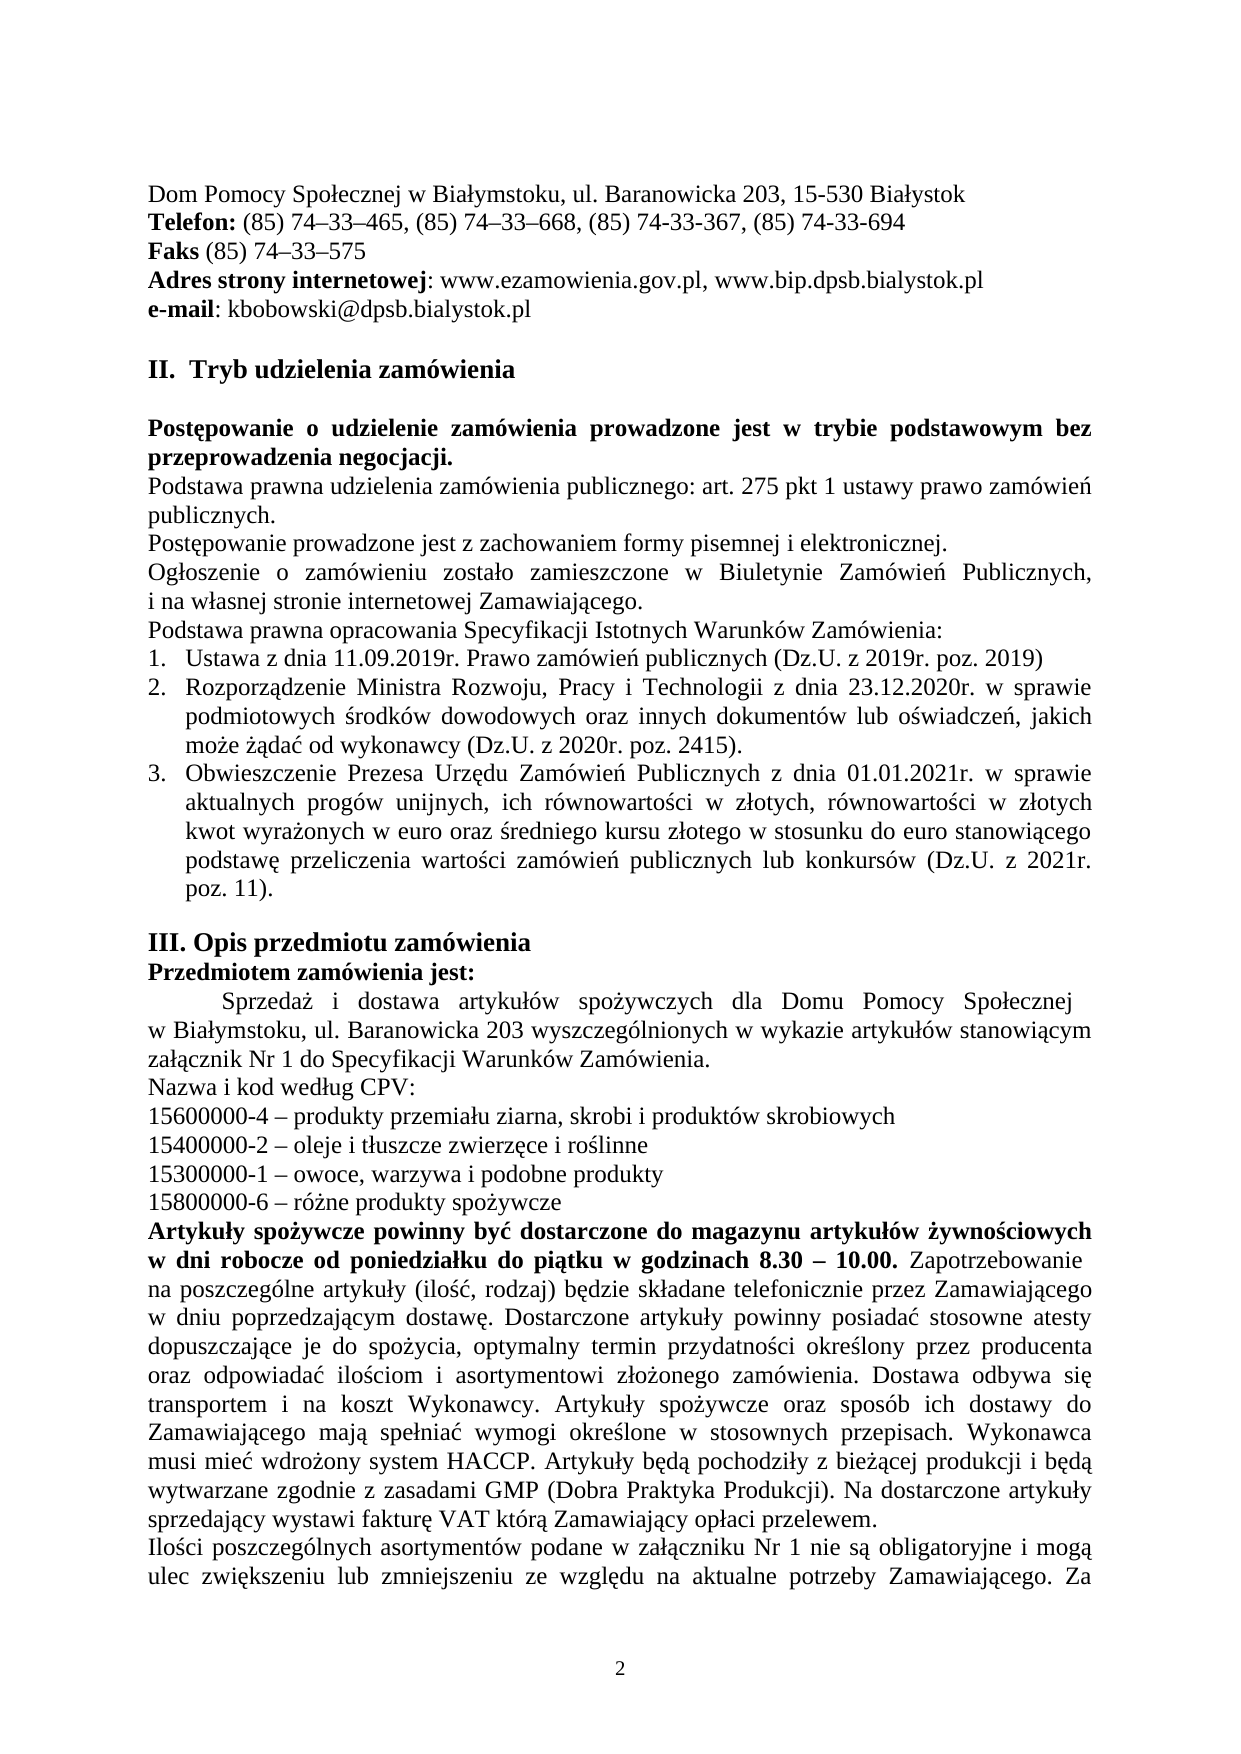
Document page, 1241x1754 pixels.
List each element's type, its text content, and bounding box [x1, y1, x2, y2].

text 15600000-4 – produkty przemiału ziarna, skrobi i produktów skrobiowych [148, 1101, 1093, 1130]
subtitle Przedmiotem zamówienia jest: [148, 957, 1093, 986]
text Adres strony internetowej: www.ezamowienia.gov.pl, www.bip.dpsb.bialystok.pl e-mail: kbobowski@dpsb.bialystok.pl [148, 265, 1093, 322]
text Ogłoszenie o zamówieniu zostało zamieszczone w Biuletynie Zamówień Publicznych, i na własnej stronie internetowej Zamawiającego. [148, 557, 1093, 615]
text Podstawa prawna udzielenia zamówienia publicznego: art. 275 pkt 1 ustawy prawo zamówień publicznych. [148, 471, 1093, 528]
text 15300000-1 – owoce, warzywa i podobne produkty [148, 1159, 1093, 1187]
text Postępowanie prowadzone jest z zachowaniem formy pisemnej i elektronicznej. [148, 528, 1093, 557]
list Rozporządzenie Ministra Rozwoju, Pracy i Technologii z dnia 23.12.2020r. w sprawie podmiotowych środków dowodowych oraz innych dokumentów lub oświadczeń, jakich może żądać od wykonawcy (Dz.U. z 2020r. poz. 2415). [148, 672, 1093, 758]
text Sprzedaż i dostawa artykułów spożywczych dla Domu Pomocy Społecznej w Białymstoku, ul. Baranowicka 203 wyszczególnionych w wykazie artykułów stanowiącym załącznik Nr 1 do Specyfikacji Warunków Zamówienia. [148, 986, 1093, 1072]
text Telefon: (85) 74–33–465, (85) 74–33–668, (85) 74-33-367, (85) 74-33-694 Faks (85) 74–33–575 [148, 207, 1093, 265]
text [148, 1532, 1093, 1590]
text Nazwa i kod według CPV: [148, 1072, 1093, 1101]
text 15800000-6 – różne produkty spożywcze [148, 1187, 1093, 1216]
text Postępowanie o udzielenie zamówienia prowadzone jest w trybie podstawowym bez przeprowadzenia negocjacji. [148, 413, 1093, 471]
subtitle III. Opis przedmiotu zamówienia [148, 926, 1093, 957]
text Dom Pomocy Społecznej w Białymstoku, ul. Baranowicka 203, 15-530 Białystok [148, 179, 1093, 207]
list Obwieszczenie Prezesa Urzędu Zamówień Publicznych z dnia 01.01.2021r. w sprawie aktualnych progów unijnych, ich równowartości w złotych, równowartości w złotych kwot wyrażonych w euro oraz średniego kursu złotego w stosunku do euro stanowiącego podstawę przeliczenia wartości zamówień publicznych lub konkursów (Dz.U. z 2021r. poz. 11). [148, 758, 1093, 902]
text Podstawa prawna opracowania Specyfikacji Istotnych Warunków Zamówienia: [148, 615, 1093, 643]
text 15400000-2 – oleje i tłuszcze zwierzęce i roślinne [148, 1130, 1093, 1159]
text II. Tryb udzielenia zamówienia [148, 354, 1093, 385]
list Ustawa z dnia 11.09.2019r. Prawo zamówień publicznych (Dz.U. z 2019r. poz. 2019) [148, 643, 1093, 672]
text Artykuły spożywcze powinny być dostarczone do magazynu artykułów żywnościowych w dni robocze od poniedziałku do piątku w godzinach 8.30 – 10.00. Zapotrzebowanie na poszczególne artykuły (ilość, rodzaj) będzie składane telefonicznie przez Zamawiającego w dniu poprzedzającym dostawę. Dostarczone artykuły powinny posiadać stosowne atesty dopuszczające je do spożycia, optymalny termin przydatności określony przez producenta oraz odpowiadać ilościom i asortymentowi złożonego zamówienia. Dostawa odbywa się transportem i na koszt Wykonawcy. Artykuły spożywcze oraz sposób ich dostawy do Zamawiającego mają spełniać wymogi określone w stosownych przepisach. Wykonawca musi mieć wdrożony system HACCP. Artykuły będą pochodziły z bieżącej produkcji i będą wytwarzane zgodnie z zasadami GMP (Dobra Praktyka Produkcji). Na dostarczone artykuły sprzedający wystawi fakturę VAT którą Zamawiający opłaci przelewem. [148, 1216, 1093, 1532]
